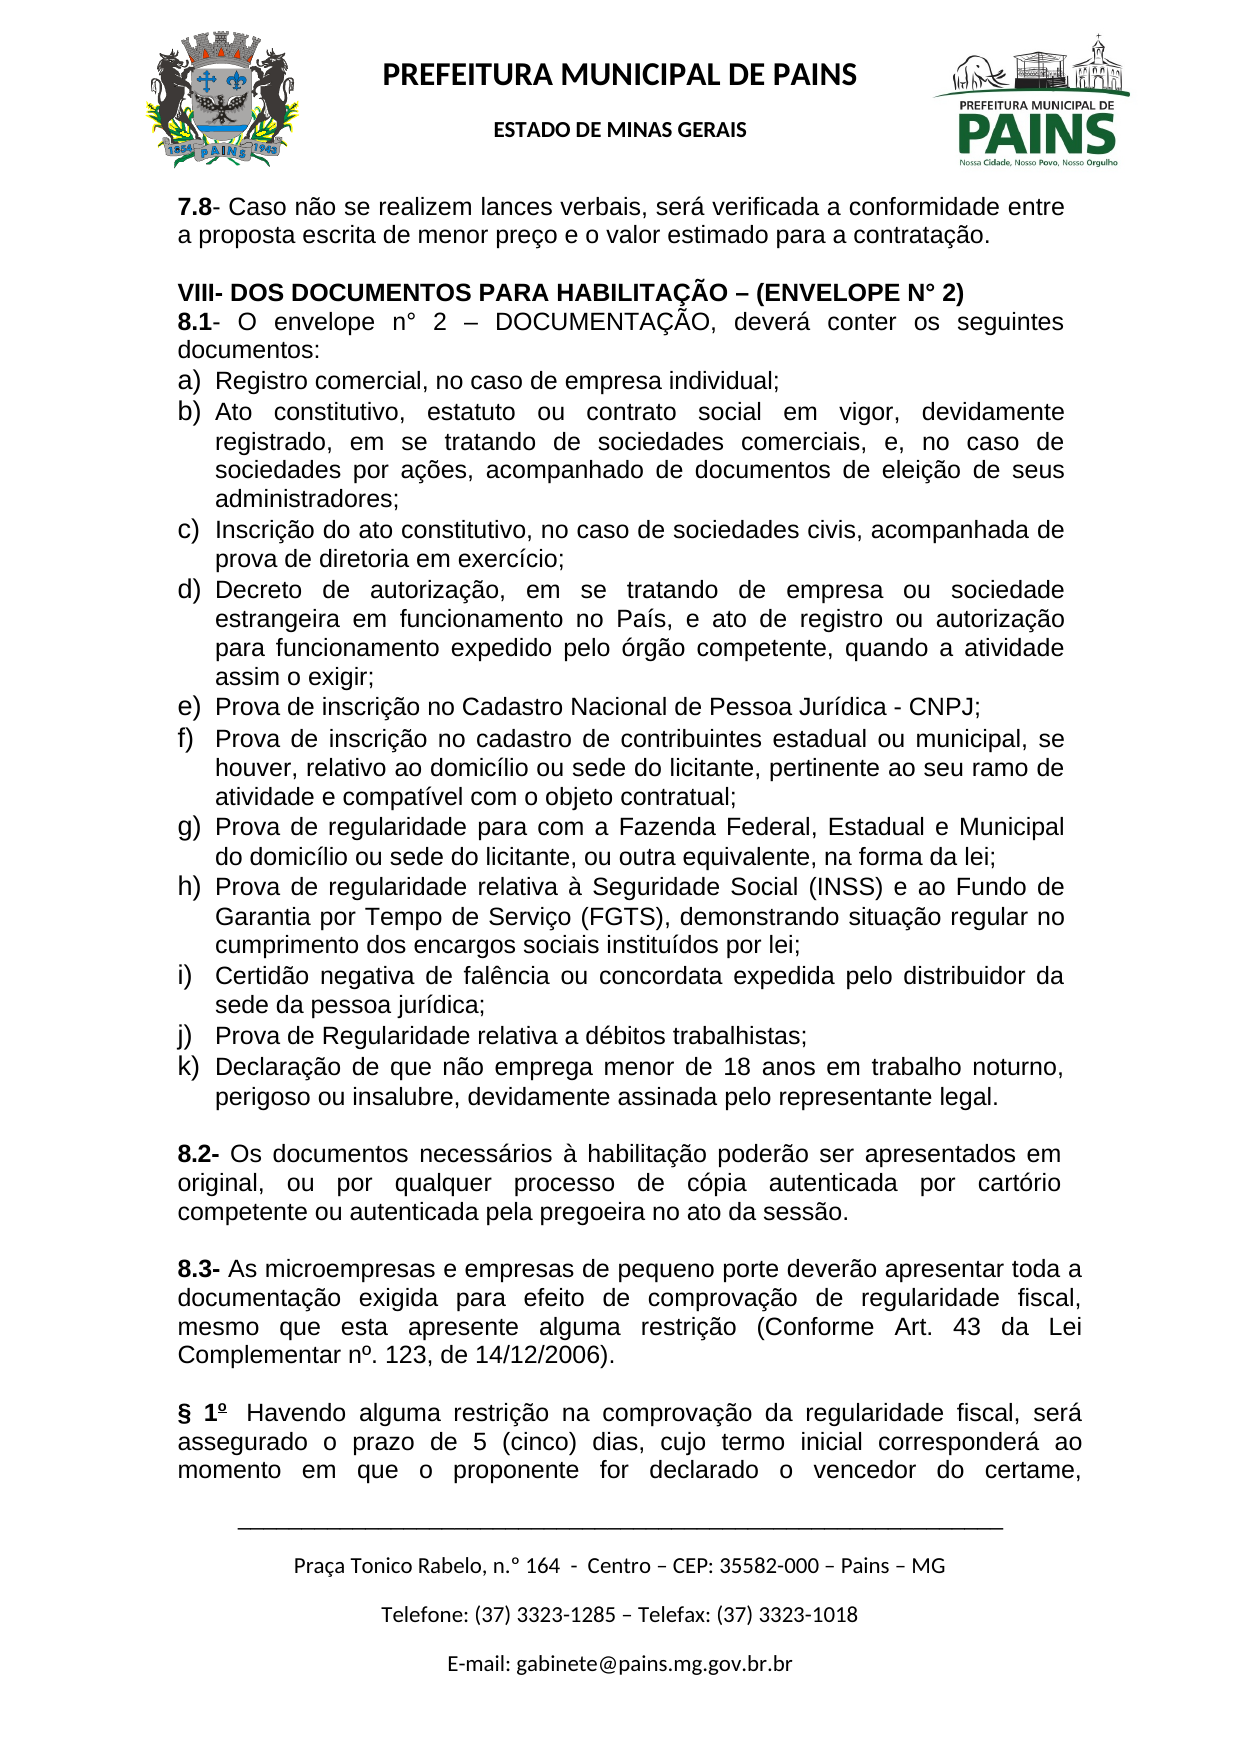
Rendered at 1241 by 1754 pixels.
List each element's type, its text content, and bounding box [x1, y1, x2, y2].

text VIII- DOS DOCUMENTOS PARA HABILITAÇÃO – (ENVELOPE N° 2) [177, 278, 1066, 307]
text 8.1- O envelope n° 2 – DOCUMENTAÇÃO, deverá conter os seguintes documentos: [177, 307, 1066, 364]
list Decreto de autorização, em se tratando de empresa ou sociedade estrangeira em funcionamento no País, e ato de registro ou autorização para funcionamento expedido pelo órgão competente, quando a atividade assim o exigir; [177, 573, 1066, 690]
list Certidão negativa de falência ou concordata expedida pelo distribuidor da sede da pessoa jurídica; [177, 959, 1066, 1019]
list Prova de Regularidade relativa a débitos trabalhistas; [177, 1019, 1066, 1050]
list Prova de regularidade relativa à Seguridade Social (INSS) e ao Fundo de Garantia por Tempo de Serviço (FGTS), demonstrando situação regular no cumprimento dos encargos sociais instituídos por lei; [177, 870, 1066, 959]
list Declaração de que não emprega menor de 18 anos em trabalho noturno, perigoso ou insalubre, devidamente assinada pelo representante legal. [177, 1050, 1066, 1110]
list Inscrição do ato constitutivo, no caso de sociedades civis, acompanhada de prova de diretoria em exercício; [177, 513, 1066, 573]
text 7.8- Caso não se realizem lances verbais, será verificada a conformidade entre a proposta escrita de menor preço e o valor estimado para a contratação. [177, 192, 1066, 249]
list Prova de inscrição no cadastro de contribuintes estadual ou municipal, se houver, relativo ao domicílio ou sede do licitante, pertinente ao seu ramo de atividade e compatível com o objeto contratual; [177, 722, 1066, 810]
list Prova de regularidade para com a Fazenda Federal, Estadual e Municipal do domicílio ou sede do licitante, ou outra equivalente, na forma da lei; [177, 810, 1066, 870]
picture [929, 28, 1143, 176]
text 8.3- As microempresas e empresas de pequeno porte deverão apresentar toda a documentação exigida para efeito de comprovação de regularidade fiscal, mesmo que esta apresente alguma restrição (Conforme Art. 43 da Lei Complementar nº. 123, de 14/12/2006). [177, 1254, 1083, 1369]
list Prova de inscrição no Cadastro Nacional de Pessoa Jurídica - CNPJ; [177, 690, 1066, 722]
text 8.2- Os documentos necessários à habilitação poderão ser apresentados em original, ou por qualquer processo de cópia autenticada por cartório competente ou autenticada pela pregoeira no ato da sessão. [177, 1139, 1063, 1225]
list Registro comercial, no caso de empresa individual; [177, 364, 1066, 395]
list Ato constitutivo, estatuto ou contrato social em vigor, devidamente registrado, em se tratando de sociedades comerciais, e, no caso de sociedades por ações, acompanhado de documentos de eleição de seus administradores; [177, 395, 1066, 513]
